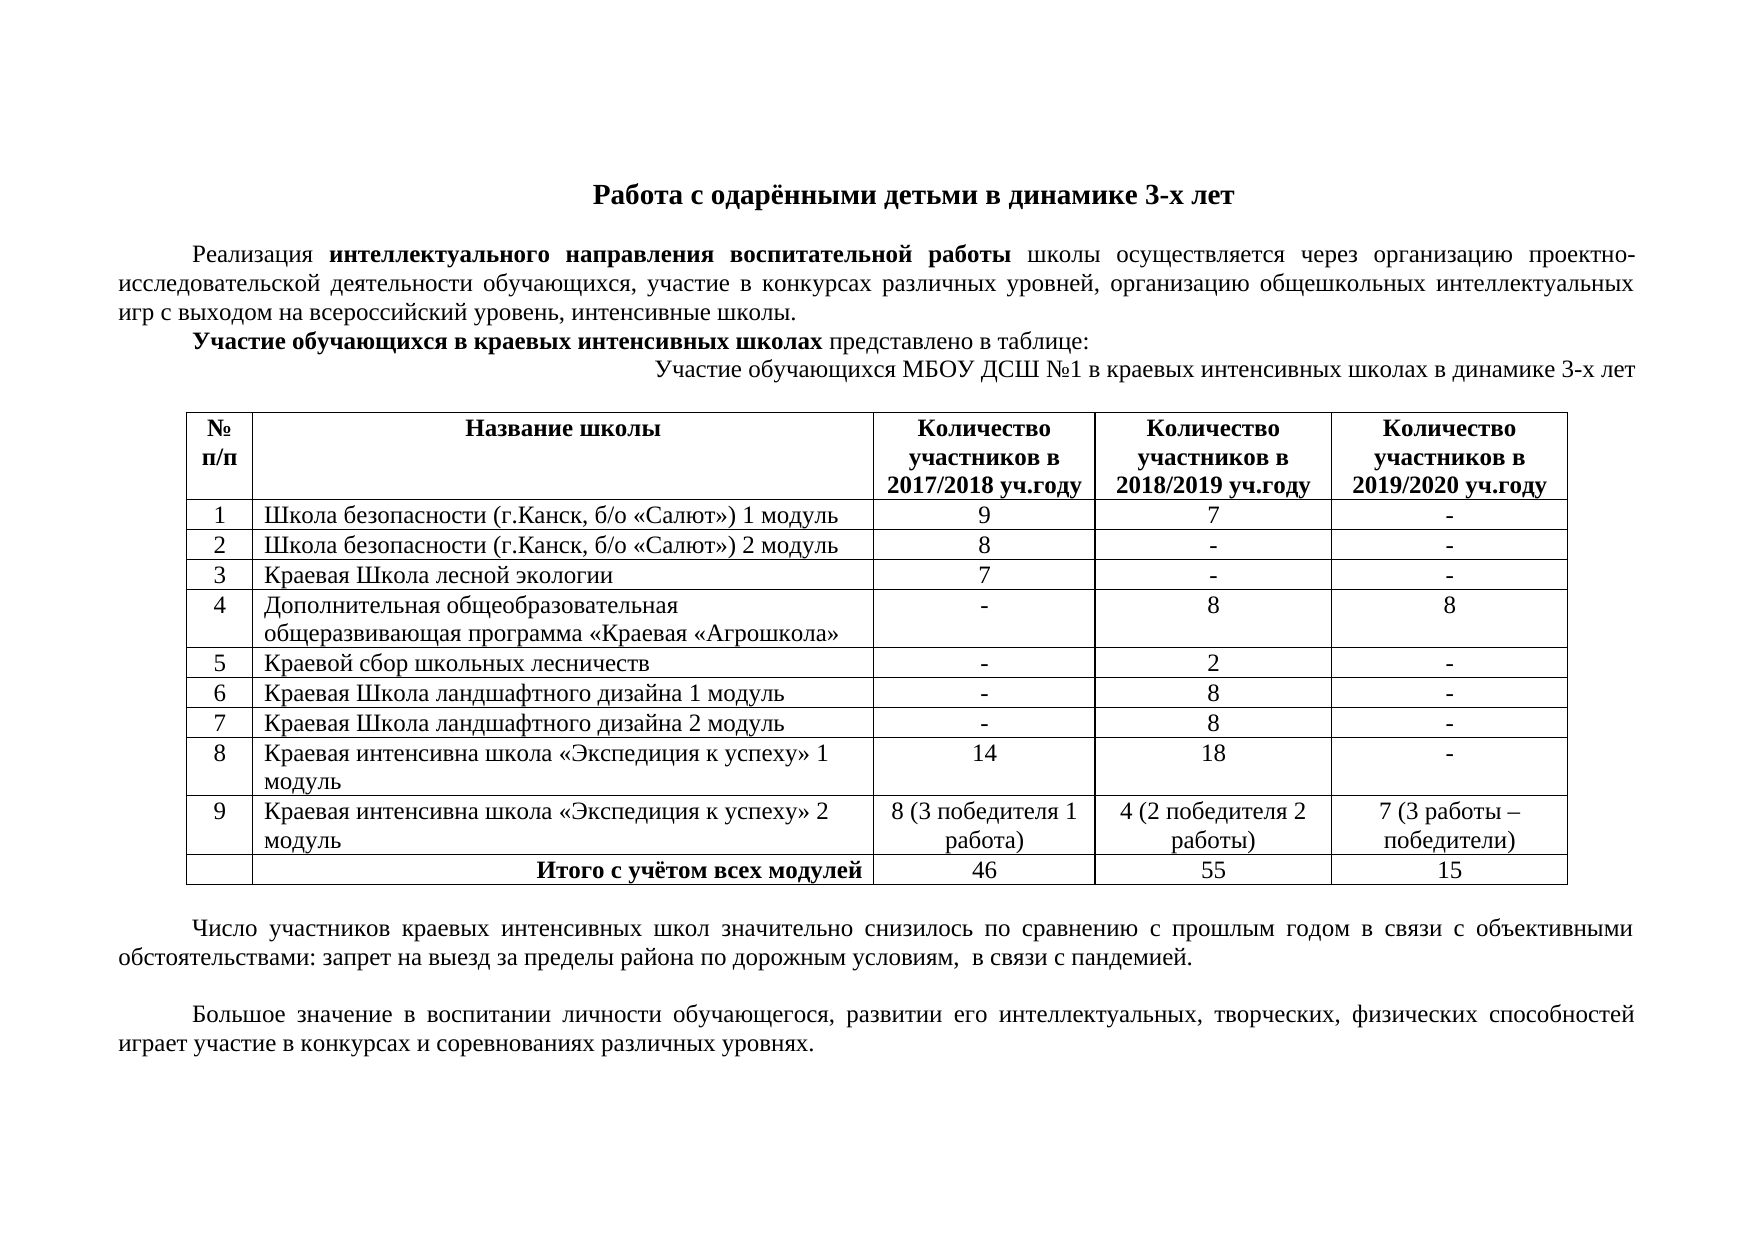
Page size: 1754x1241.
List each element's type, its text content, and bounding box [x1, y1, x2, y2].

table_cell - [874, 678, 1094, 707]
table_cell - [1332, 738, 1567, 795]
text Большое значение в воспитании личности обучающегося, развитии его интеллектуальных, творческих, физических способностей играет участие в конкурсах и соревнованиях различных уровнях. [118, 999, 1636, 1057]
table_cell Краевая интенсивна школа «Экспедиция к успеху» 1 модуль [253, 738, 873, 795]
table_cell 9 [874, 500, 1094, 529]
table_cell 2 [187, 530, 252, 559]
table_cell - [1096, 560, 1331, 589]
text Число участников краевых интенсивных школ значительно снизилось по сравнению с прошлым годом в связи с объективными обстоятельствами: запрет на выезд за пределы района по дорожным условиям, в связи с пандемией. [118, 913, 1636, 971]
table_header Название школы [253, 413, 873, 499]
table_cell 7 [1096, 500, 1331, 529]
table_cell - [1332, 708, 1567, 737]
table_cell - [1332, 530, 1567, 559]
table_cell - [1332, 560, 1567, 589]
table_cell 7 (3 работы – победители) [1332, 796, 1567, 854]
table_cell 6 [187, 678, 252, 707]
table_cell - [1332, 500, 1567, 529]
table_cell Краевая Школа ландшафтного дизайна 2 модуль [253, 708, 873, 737]
table_cell 18 [1096, 738, 1331, 795]
table_cell - [1332, 648, 1567, 677]
text Реализация интеллектуального направления воспитательной работы школы осуществляется через организацию проектно-исследовательской деятельности обучающихся, участие в конкурсах различных уровней, организацию общешкольных интеллектуальных игр с выходом на всероссийский уровень, интенсивные школы. [118, 239, 1636, 326]
table_cell 2 [1096, 648, 1331, 677]
table_cell 7 [187, 708, 252, 737]
table_cell 46 [874, 855, 1094, 883]
table_cell 8 [1096, 590, 1331, 647]
table_cell 8 [187, 738, 252, 795]
table_cell 7 [874, 560, 1094, 589]
table_cell - [1096, 530, 1331, 559]
table_cell - [874, 708, 1094, 737]
table_cell Школа безопасности (г.Канск, б/о «Салют») 2 модуль [253, 530, 873, 559]
table_cell - [1332, 678, 1567, 707]
table_cell 9 [187, 796, 252, 854]
table_cell - [874, 648, 1094, 677]
table_cell [187, 855, 252, 883]
table_cell 4 (2 победителя 2 работы) [1096, 796, 1331, 854]
table_cell 5 [187, 648, 252, 677]
table_cell Итого с учётом всех модулей [253, 855, 873, 883]
table_cell 14 [874, 738, 1094, 795]
table_cell Дополнительная общеобразовательная общеразвивающая программа «Краевая «Агрошкола» [253, 590, 873, 647]
table_header № п/п [187, 413, 252, 499]
table_cell 8 [874, 530, 1094, 559]
table_cell 8 [1332, 590, 1567, 647]
table_header Количество участников в 2017/2018 уч.году [874, 413, 1094, 499]
table_cell 4 [187, 590, 252, 647]
table_cell 3 [187, 560, 252, 589]
table_header Количество участников в 2019/2020 уч.году [1332, 413, 1567, 499]
table_cell 8 [1096, 708, 1331, 737]
text Участие обучающихся в краевых интенсивных школах представлено в таблице: [118, 326, 1636, 354]
table_cell Краевая интенсивна школа «Экспедиция к успеху» 2 модуль [253, 796, 873, 854]
table_cell Краевой сбор школьных лесничеств [253, 648, 873, 677]
text Участие обучающихся МБОУ ДСШ №1 в краевых интенсивных школах в динамике 3-х лет [118, 354, 1636, 383]
table_cell Школа безопасности (г.Канск, б/о «Салют») 1 модуль [253, 500, 873, 529]
table_cell Краевая Школа ландшафтного дизайна 1 модуль [253, 678, 873, 707]
table_cell 8 [1096, 678, 1331, 707]
table_cell 1 [187, 500, 252, 529]
table_cell Краевая Школа лесной экологии [253, 560, 873, 589]
text Работа с одарёнными детьми в динамике 3-х лет [118, 177, 1636, 211]
table_header Количество участников в 2018/2019 уч.году [1096, 413, 1331, 499]
table_cell 55 [1096, 855, 1331, 883]
table_cell - [874, 590, 1094, 647]
table_cell 8 (3 победителя 1 работа) [874, 796, 1094, 854]
table_cell 15 [1332, 855, 1567, 883]
